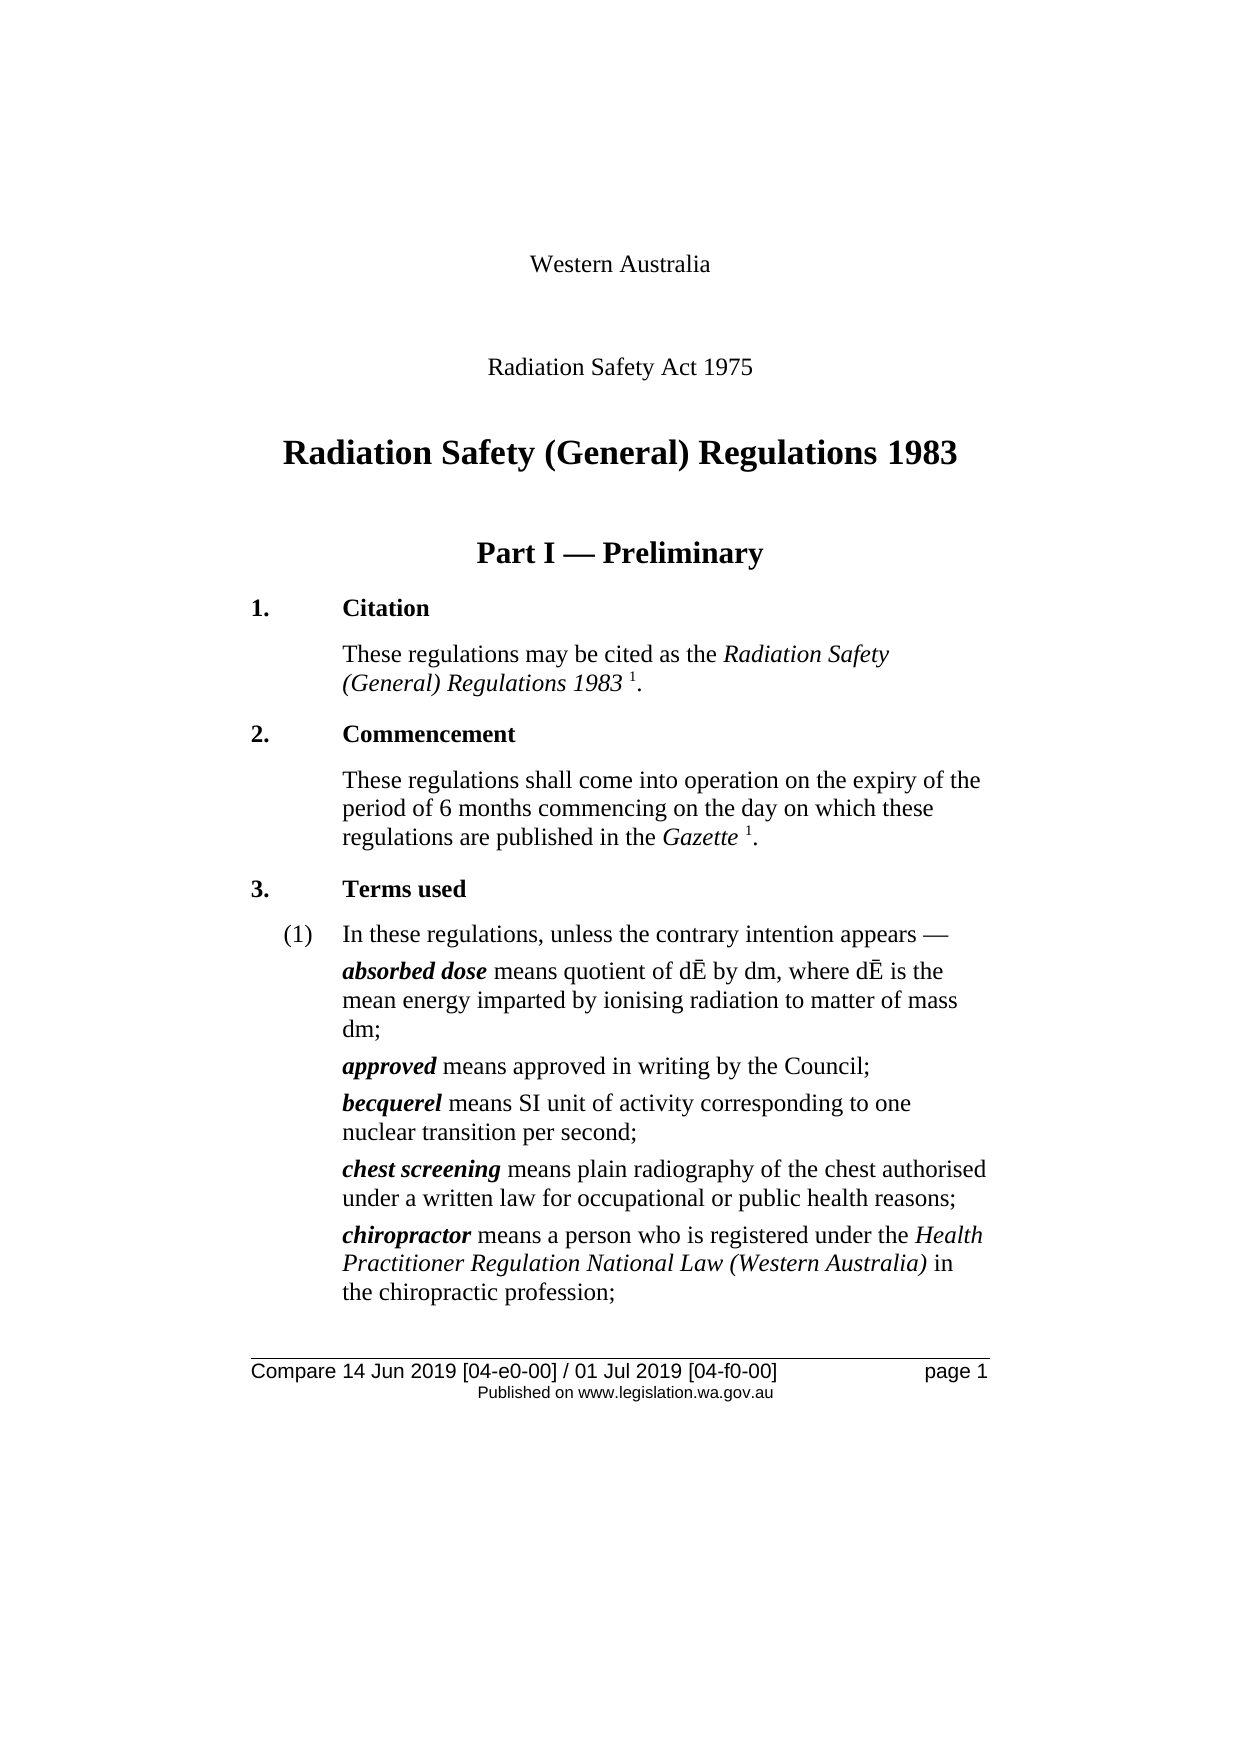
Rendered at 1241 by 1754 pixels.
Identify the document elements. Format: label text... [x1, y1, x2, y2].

subtitle Part I — Preliminary [251, 534, 990, 571]
text These regulations shall come into operation on the expiry of the period of 6 months commencing on the day on which these regulations are published in the Gazette 1. [251, 765, 990, 851]
text becquerel means SI unit of activity corresponding to one nuclear transition per second; [251, 1088, 990, 1146]
text Radiation Safety Act 1975 [251, 352, 990, 381]
text (1) In these regulations, unless the contrary intention appears — [251, 919, 990, 948]
text Radiation Safety (General) Regulations 1983 [251, 431, 990, 472]
text chest screening means plain radiography of the chest authorised under a written law for occupational or public health reasons; [251, 1154, 990, 1211]
subtitle 2. Commencement [251, 719, 990, 748]
text absorbed dose means quotient of dĒ by dm, where dĒ is the mean energy imparted by ionising radiation to matter of mass dm; [251, 956, 990, 1043]
text chiropractor means a person who is registered under the Health Practitioner Regulation National Law () in the chiropractic profession; [251, 1220, 990, 1306]
subtitle 3. Terms used [251, 874, 990, 903]
text These regulations may be cited as the Radiation Safety (General) Regulations 1983 1. [251, 639, 990, 696]
text Western Australia [251, 249, 990, 277]
subtitle 1. Citation [251, 593, 990, 622]
text approved means approved in writing by the Council; [251, 1051, 990, 1080]
